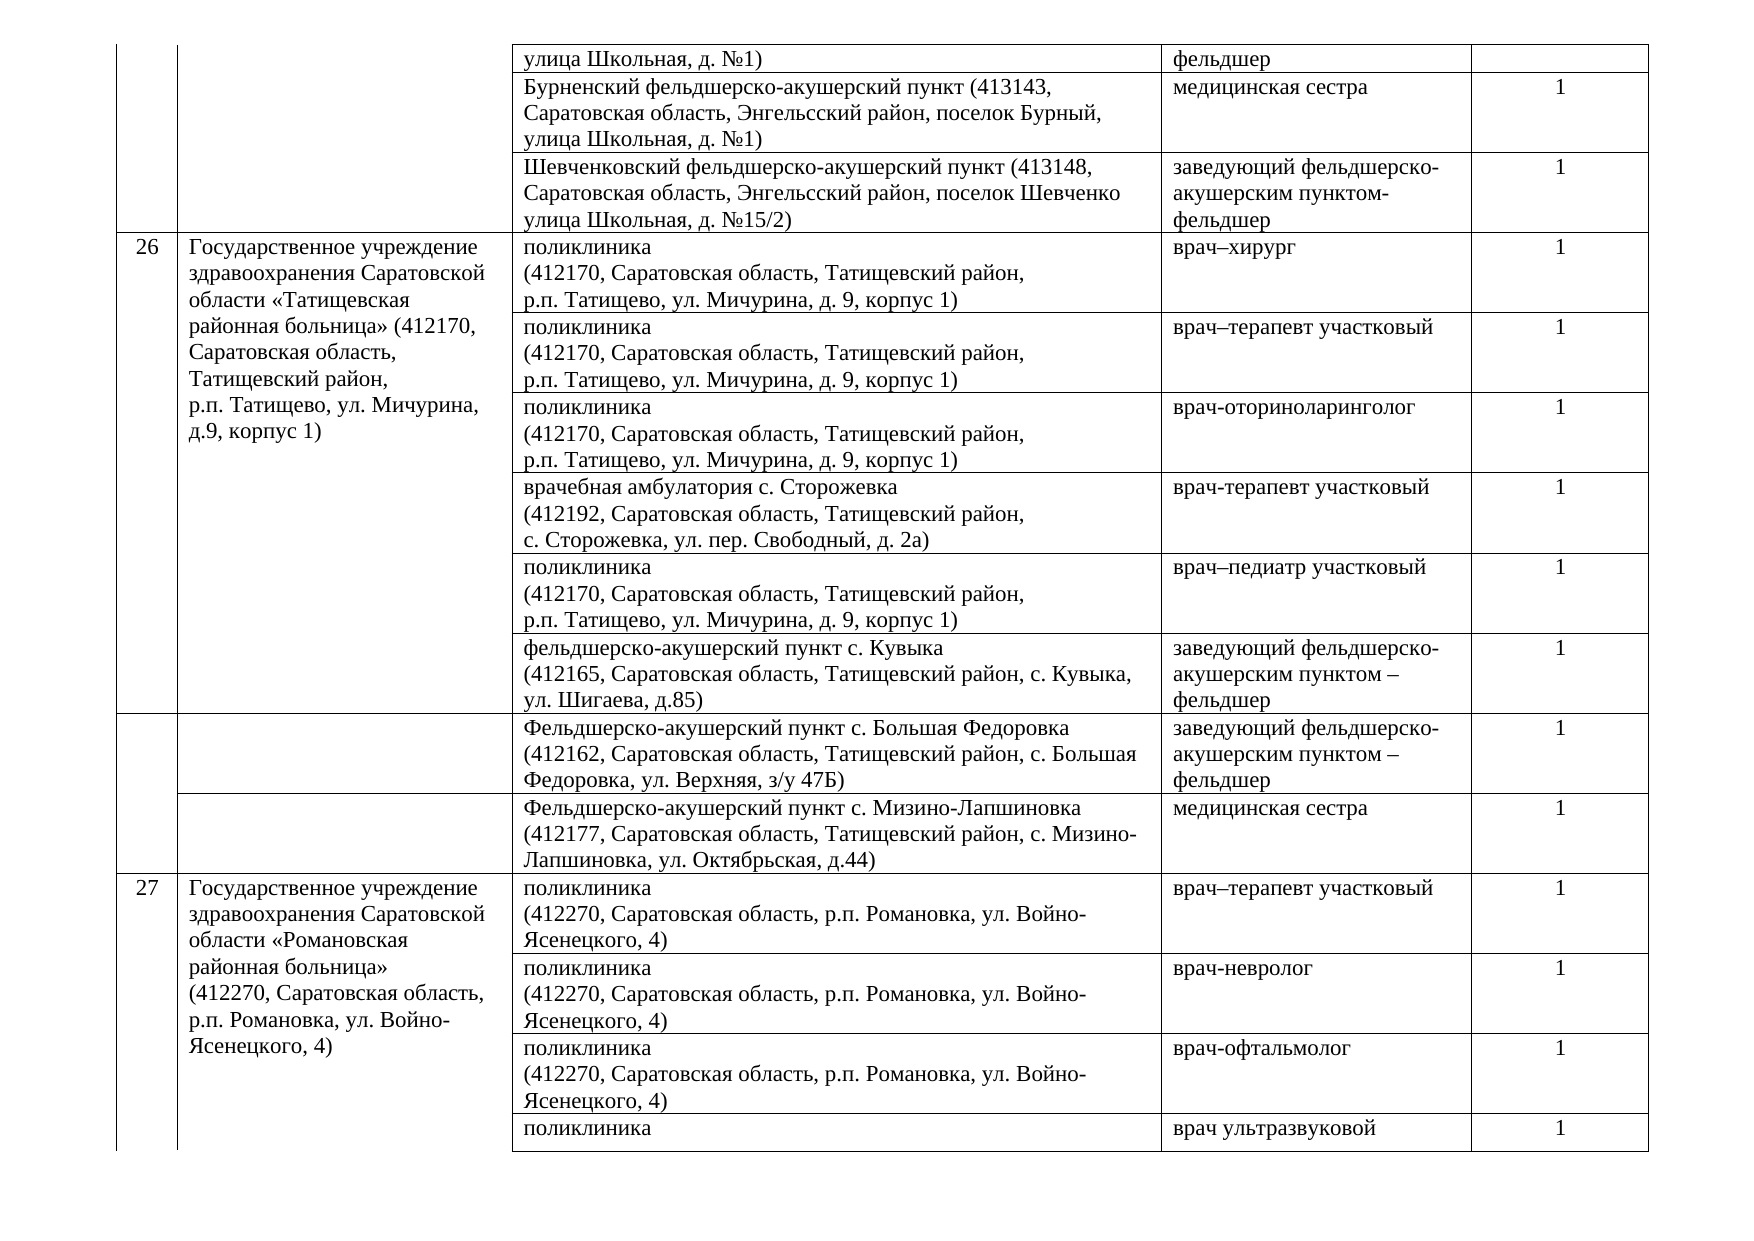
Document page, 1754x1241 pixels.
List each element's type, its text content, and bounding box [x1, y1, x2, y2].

table_cell 1 [1472, 1034, 1648, 1113]
table_cell 1 [1472, 874, 1648, 953]
table_cell 1 [1472, 1114, 1648, 1151]
table_cell Фельдшерско-акушерский пункт с. Мизино-Лапшиновка (412177, Саратовская область, Татищевский район, с. Мизино-Лапшиновка, ул. Октябрьская, д.44) [513, 794, 1161, 873]
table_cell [1162, 1114, 1471, 1151]
table_cell Государственное учреждение здравоохранения Саратовской области «Романовская районная больница» (412270, Саратовская область, р.п. Романовка, ул. Войно-Ясенецкого, 4) [177, 874, 512, 1151]
table_cell 26 [117, 233, 177, 713]
table_cell Государственное учреждение здравоохранения Саратовской области «Татищевская районная больница» (412170, Саратовская область, Татищевский район, р.п. Татищево, ул. Мичурина, д.9, корпус 1) [178, 233, 512, 713]
table_cell заведующий фельдшерско-акушерским пунктом – фельдшер [1162, 714, 1471, 793]
table_cell 1 [1472, 794, 1648, 873]
table_cell поликлиника (412170, Саратовская область, Татищевский район, р.п. Татищево, ул. Мичурина, д. 9, корпус 1) [513, 393, 1161, 472]
table_cell 1 [1472, 473, 1648, 552]
table_cell врач–педиатр участковый [1162, 554, 1471, 632]
table_cell [178, 714, 512, 793]
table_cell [513, 1034, 1161, 1113]
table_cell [1162, 153, 1471, 232]
table_cell [117, 714, 177, 873]
table_cell 1 [1472, 714, 1648, 793]
table_cell 1 [1472, 233, 1648, 312]
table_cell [1162, 45, 1471, 72]
table_cell [178, 794, 512, 873]
table_cell 1 [1472, 634, 1648, 713]
table_cell врач-офтальмолог [1162, 1034, 1471, 1113]
table_cell поликлиника (412270, Саратовская область, р.п. Романовка, ул. Войно-Ясенецкого, 4) [513, 954, 1161, 1033]
table_cell 1 [1472, 73, 1648, 152]
table_cell поликлиника (412170, Саратовская область, Татищевский район, р.п. Татищево, ул. Мичурина, д. 9, корпус 1) [513, 554, 1161, 632]
table_cell 1 [1472, 153, 1648, 232]
table_cell врач-оториноларинголог [1162, 393, 1471, 472]
table_cell поликлиника (412170, Саратовская область, Татищевский район, р.п. Татищево, ул. Мичурина, д. 9, корпус 1) [513, 233, 1161, 312]
table_cell 1 [1472, 954, 1648, 1033]
table_cell 1 [1472, 313, 1648, 392]
table_cell фельдшерско-акушерский пункт с. Кувыка (412165, Саратовская область, Татищевский район, с. Кувыка, ул. Шигаева, д.85) [513, 634, 1161, 713]
table_cell поликлиника (412270, Саратовская область, р.п. Романовка, ул. Войно-Ясенецкого, 4) [513, 874, 1161, 953]
table_cell 1 [1472, 393, 1648, 472]
table_cell врач–хирург [1162, 233, 1471, 312]
table_cell заведующий фельдшерско-акушерским пунктом – фельдшер [1162, 634, 1471, 713]
table_cell врач–терапевт участковый [1162, 874, 1471, 953]
table_cell 1 [1472, 45, 1648, 72]
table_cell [513, 73, 1161, 152]
table_cell медицинская сестра [1162, 794, 1471, 873]
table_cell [513, 1114, 1161, 1151]
table_cell медицинская сестра [1162, 73, 1471, 152]
table_cell Фельдшерско-акушерский пункт с. Большая Федоровка (412162, Саратовская область, Татищевский район, с. Большая Федоровка, ул. Верхняя, з/у 47Б) [513, 714, 1161, 793]
table_cell врач–терапевт участковый [1162, 313, 1471, 392]
table_cell 1 [1472, 554, 1648, 632]
table_cell врач-невролог [1162, 954, 1471, 1033]
table_cell врачебная амбулатория с. Сторожевка (412192, Саратовская область, Татищевский район, с. Сторожевка, ул. пер. Свободный, д. 2а) [513, 473, 1161, 552]
table_cell поликлиника (412170, Саратовская область, Татищевский район, р.п. Татищево, ул. Мичурина, д. 9, корпус 1) [513, 313, 1161, 392]
table_cell врач-терапевт участковый [1162, 473, 1471, 552]
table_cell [513, 45, 1161, 72]
table_cell 27 [117, 874, 177, 1151]
table_cell Шевченковский фельдшерско-акушерский пункт (413148, Саратовская область, Энгельсский район, поселок Шевченко улица Школьная, д. №15/2) [513, 153, 1161, 232]
